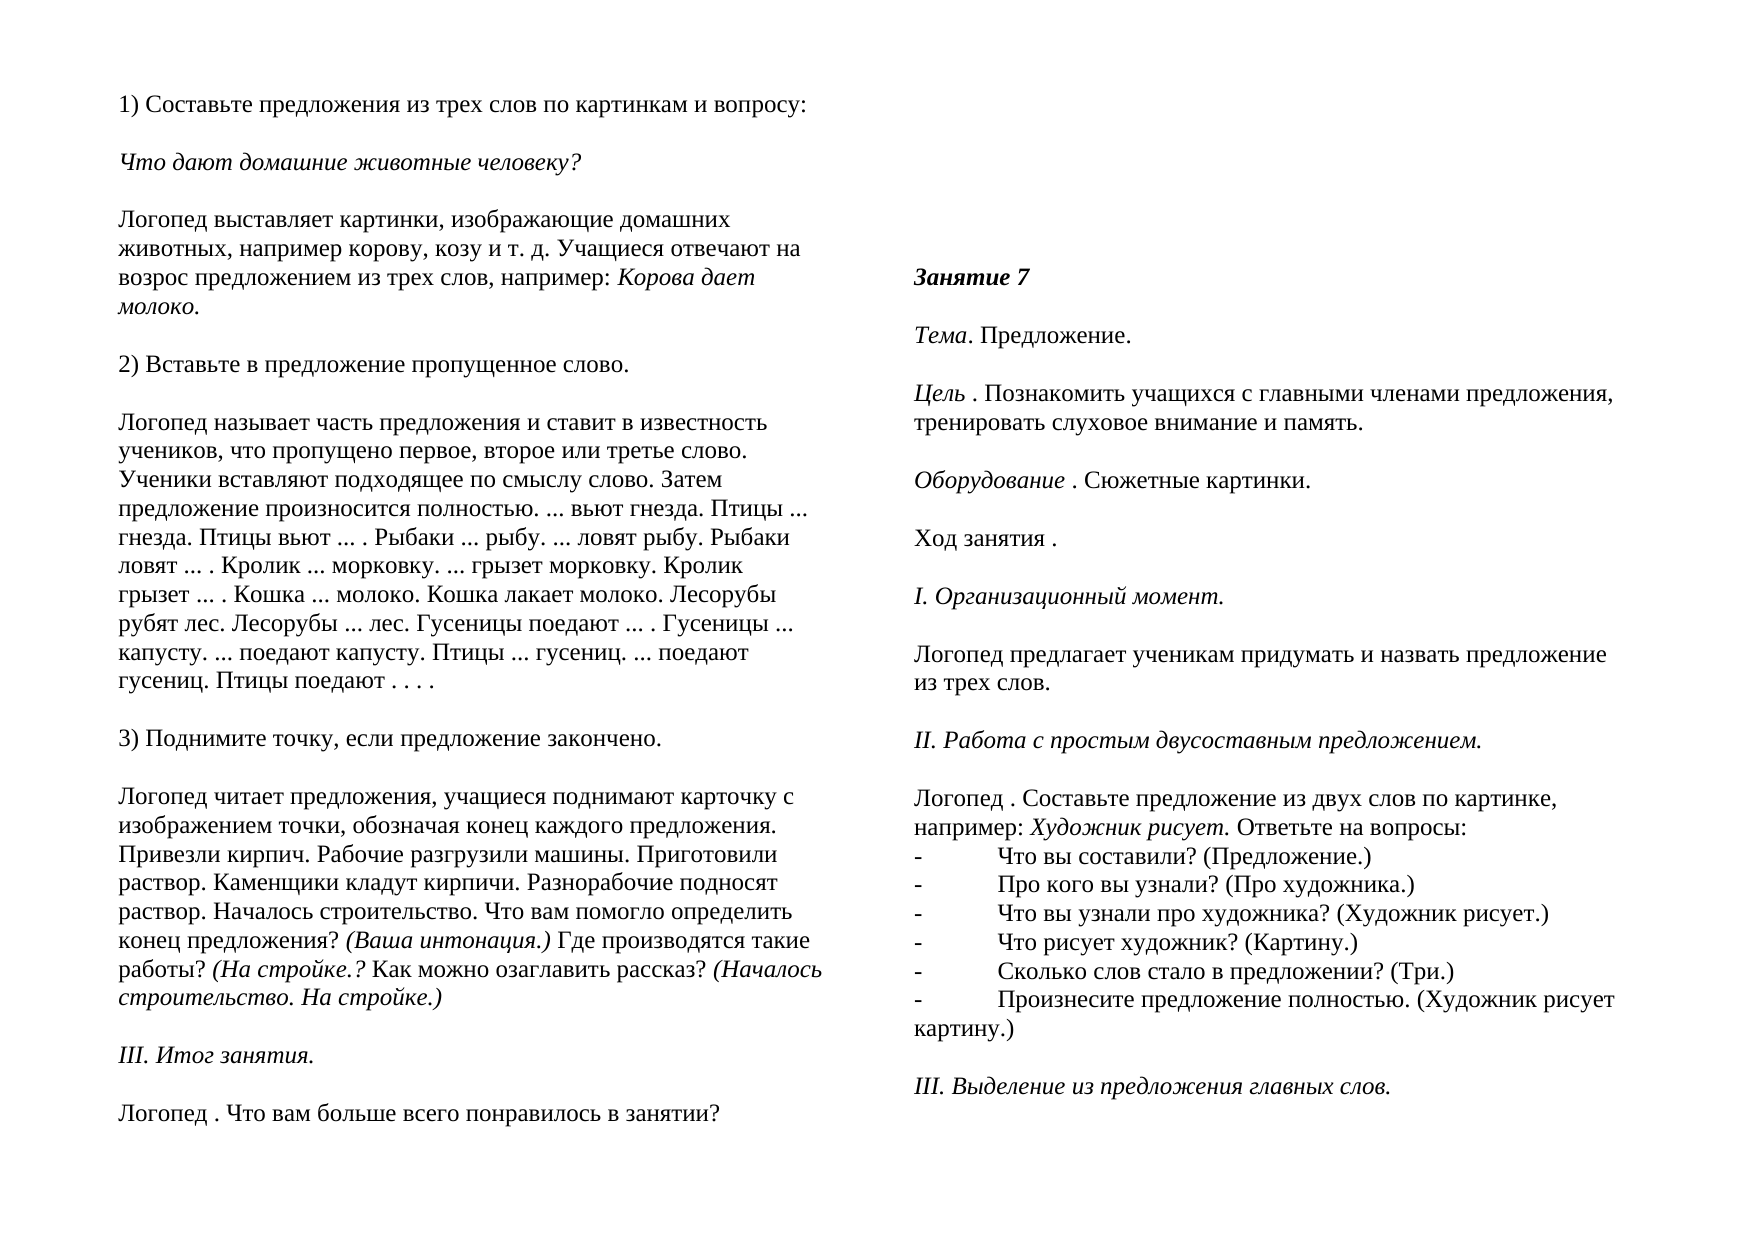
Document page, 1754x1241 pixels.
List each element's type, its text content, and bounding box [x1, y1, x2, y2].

text - Что рисует художник? (Картину.) [914, 927, 1636, 956]
text 1) Составьте предложения из трех слов по картинкам и вопросу: [118, 89, 840, 117]
text Цель . Познакомить учащихся с главными членами предложения, тренировать слуховое внимание и память. [914, 378, 1636, 436]
text 3) Поднимите точку, если предложение закончено. [118, 723, 840, 752]
text - Произнесите предложение полностью. (Художник рисует картину.) [914, 984, 1636, 1042]
text Логопед предлагает ученикам придумать и назвать предложение из трех слов. [914, 639, 1636, 696]
text Логопед . Что вам больше всего понравилось в занятии? [118, 1098, 840, 1127]
text - Сколько слов стало в предложении? (Три.) [914, 956, 1636, 984]
text Занятие 7 [914, 262, 1636, 291]
text Логопед выставляет картинки, изображающие домашних животных, например корову, козу и т. д. Учащиеся отвечают на возрос предложением из трех слов, например: Корова дает молоко. [118, 204, 840, 319]
text 2) Вставьте в предложение пропущенное слово. [118, 349, 840, 377]
text - Про кого вы узнали? (Про художника.) [914, 869, 1636, 898]
text III. Итог занятия. [118, 1040, 840, 1069]
text Оборудование . Сюжетные картинки. [914, 465, 1636, 494]
text Логопед . Составьте предложение из двух слов по картинке, например: Художник рисует. Ответьте на вопросы: [914, 783, 1636, 841]
text Логопед читает предложения, учащиеся поднимают карточку с изображением точки, обозначая конец каждого предложения. Привезли кирпич. Рабочие разгрузили машины. Приготовили раствор. Каменщики кладут кирпичи. Разнорабочие подносят раствор. Началось строительство. Что вам помогло определить конец предложения? (Ваша интонация.) Где производятся такие работы? (На стройке.? Как можно озаглавить рассказ? (Началось строительство. На стройке.) [118, 781, 840, 1011]
text Тема. Предложение. [914, 320, 1636, 349]
text - Что вы узнали про художника? (Художник рисует.) [914, 898, 1636, 927]
text III. Выделение из предложения главных слов. [914, 1071, 1636, 1100]
text Логопед называет часть предложения и ставит в известность учеников, что пропущено первое, второе или третье слово. Ученики вставляют подходящее по смыслу слово. Затем предложение произносится полностью. ... вьют гнезда. Птицы ... гнезда. Птицы вьют ... . Рыбаки ... рыбу. ... ловят рыбу. Рыбаки ловят ... . Кролик ... морковку. ... грызет морковку. Кролик грызет ... . Кошка ... молоко. Кошка лакает молоко. Лесорубы рубят лес. Лесорубы ... лес. Гусеницы поедают ... . Гусеницы ... капусту. ... поедают капусту. Птицы ... гусениц. ... поедают гусениц. Птицы поедают . . . . [118, 407, 840, 694]
text II. Работа с простым двусоставным предложением. [914, 725, 1636, 754]
text I. Организационный момент. [914, 581, 1636, 609]
text Что дают домашние животные человеку? [118, 147, 840, 175]
text Ход занятия . [914, 523, 1636, 552]
text - Что вы составили? (Предложение.) [914, 841, 1636, 869]
